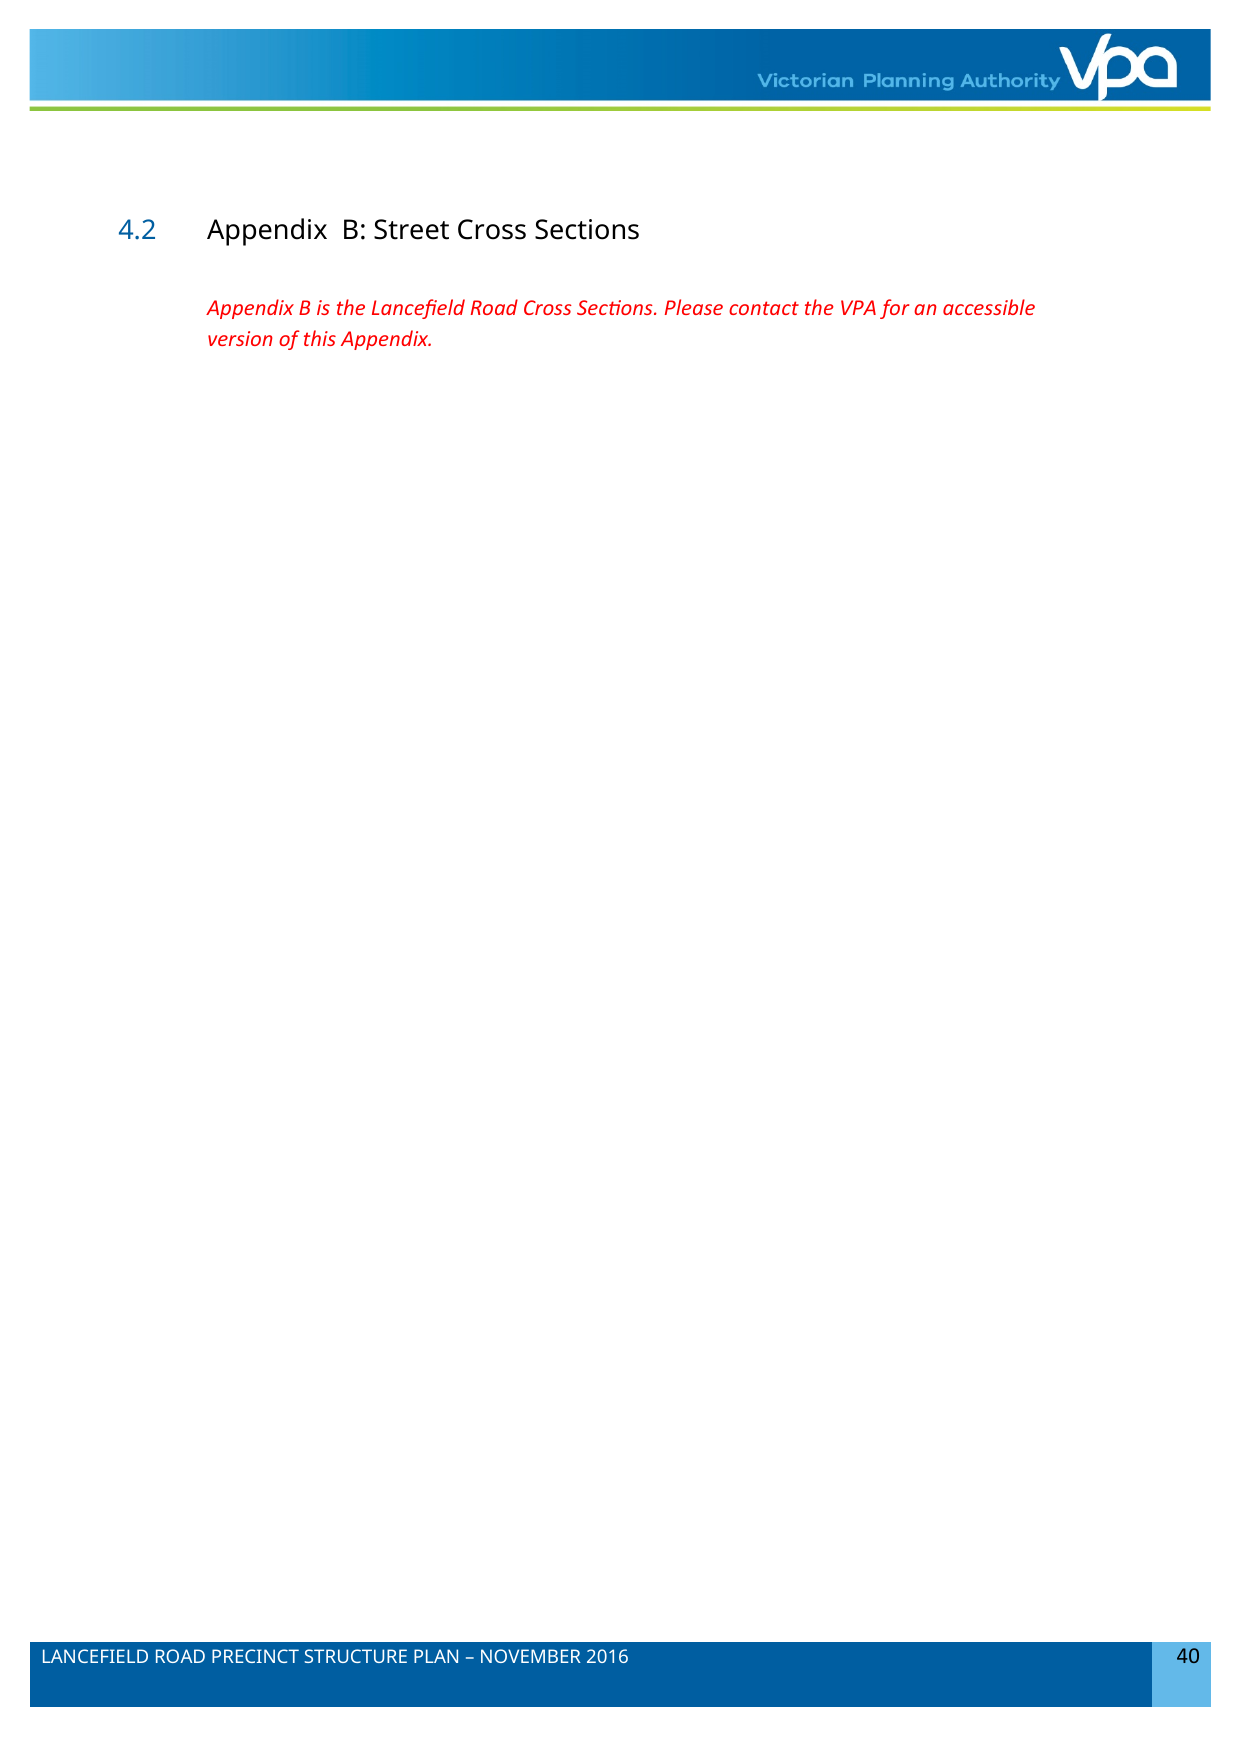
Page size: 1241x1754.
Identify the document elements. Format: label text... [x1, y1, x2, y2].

text Appendix B is the Lancefield Road Cross Sections. Please contact the VPA for an accessible version of this Appendix. [207, 293, 1092, 352]
subtitle Appendix B: Street Cross Sections [118, 211, 1092, 247]
picture [29, 29, 1211, 111]
